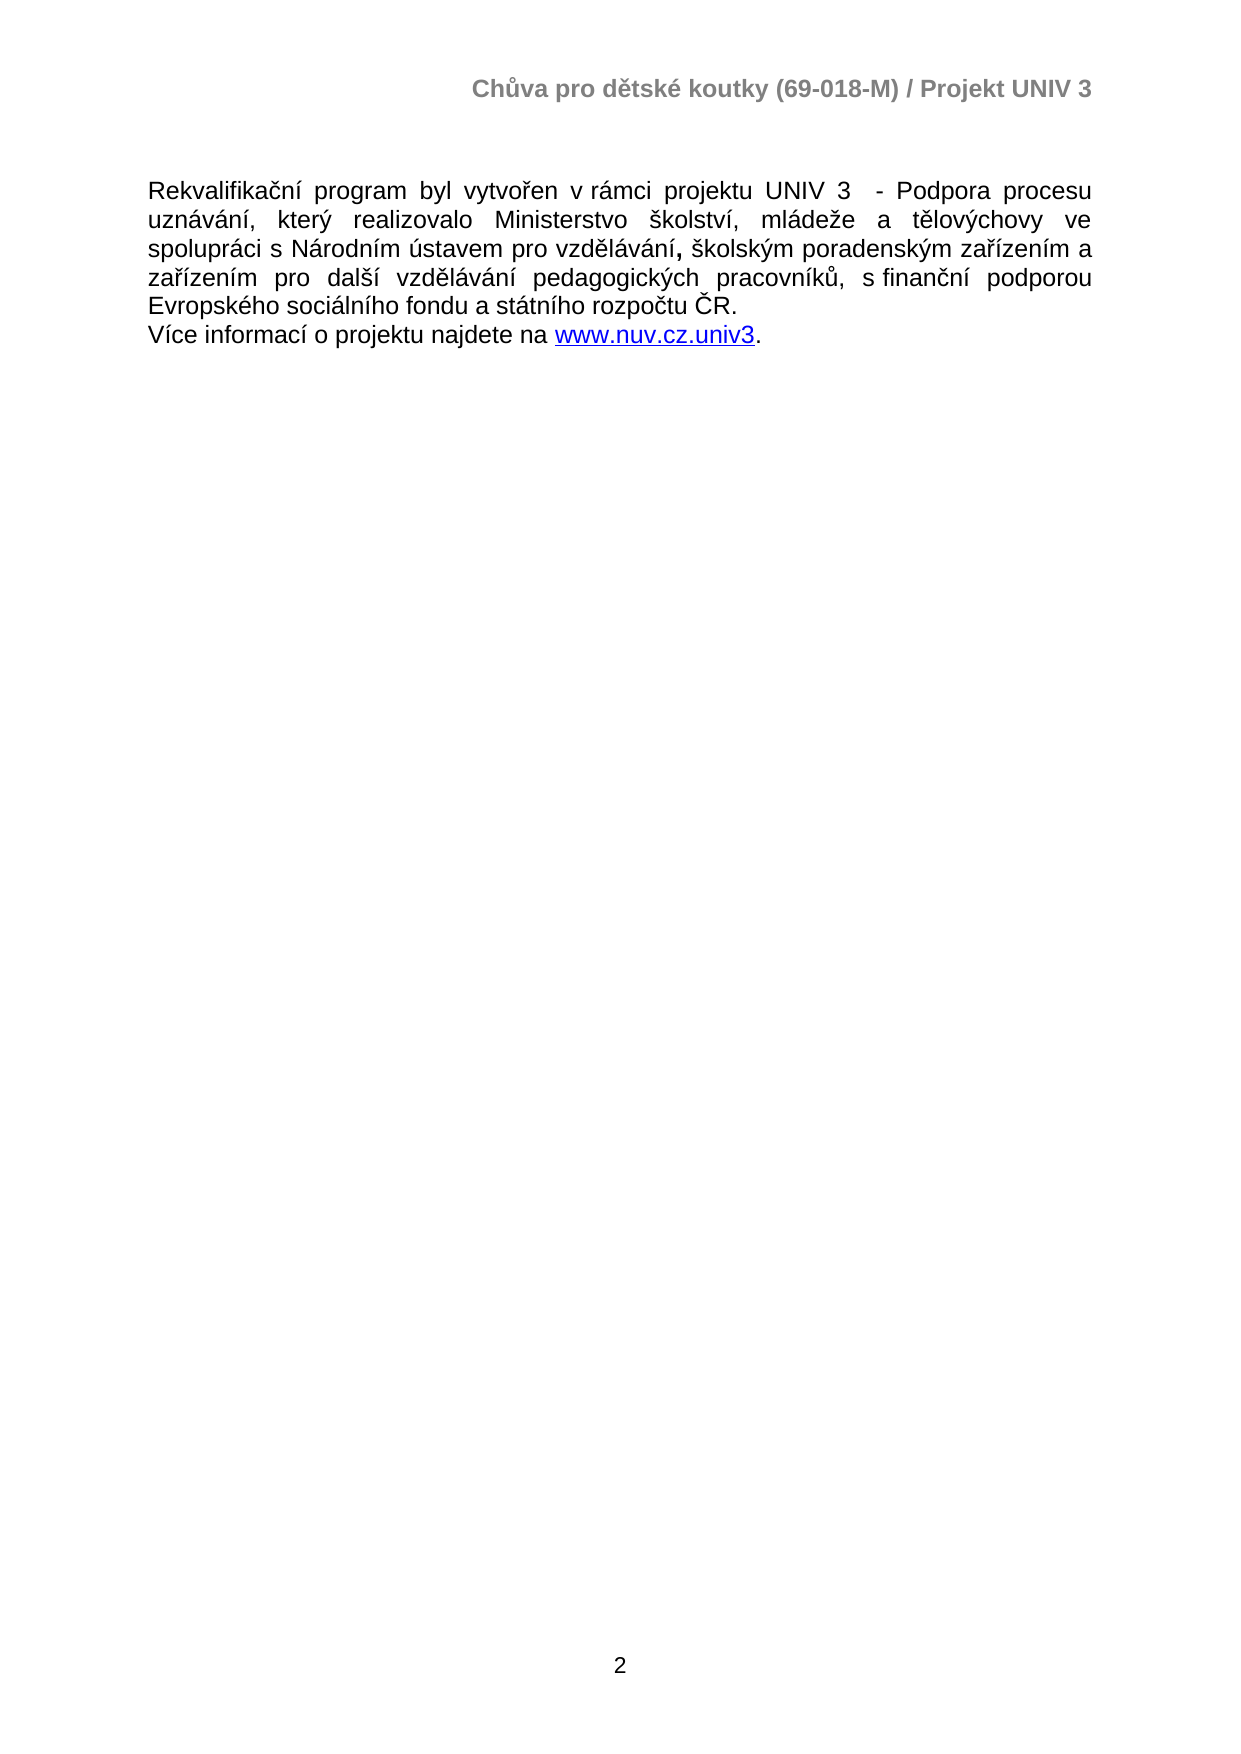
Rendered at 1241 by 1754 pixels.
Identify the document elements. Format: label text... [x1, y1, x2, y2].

text Rekvalifikační program byl vytvořen v rámci projektu UNIV 3 - Podpora procesu uznávání, který realizovalo Ministerstvo školství, mládeže a tělovýchovy ve spolupráci s Národním ústavem pro vzdělávání, školským poradenským zařízením a zařízením pro další vzdělávání pedagogických pracovníků, s finanční podporou Evropského sociálního fondu a státního rozpočtu ČR. [148, 176, 1093, 320]
text Více informací o projektu najdete na www.nuv.cz.univ3. [148, 320, 1093, 349]
